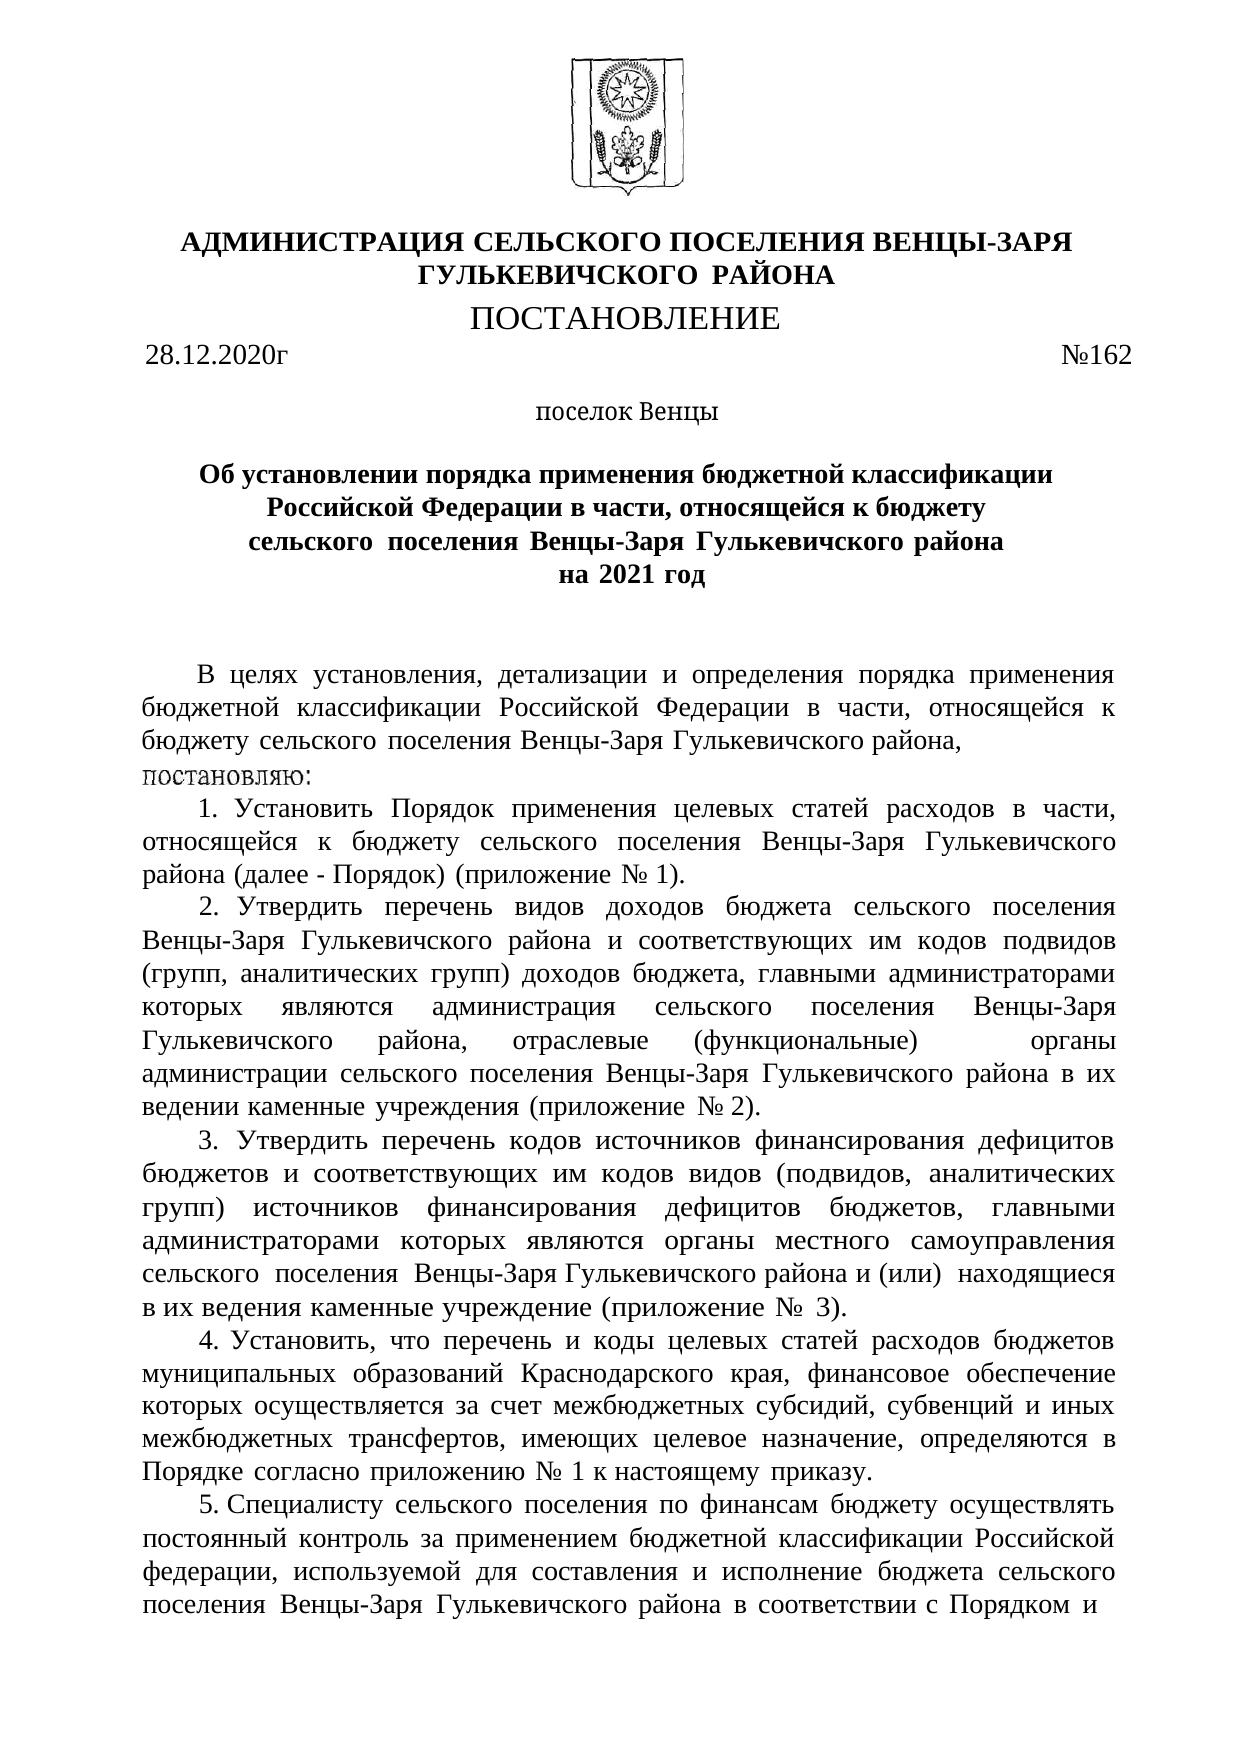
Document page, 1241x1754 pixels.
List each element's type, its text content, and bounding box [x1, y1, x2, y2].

text В целях установления, детализации и определения порядка применения бюджетной классификации Российской Федерации в части, относящейся к бюджету сельского поселения Венцы-Заря Гулькевичского района, [141, 657, 1115, 756]
text ГУЛЬКЕВИЧСКОГО РАЙОНА [107, 258, 1146, 291]
list Утвердить перечень видов доходов бюджета сельского поселения Венцы-Заря Гулькевичского района и соответствующих им кодов подвидов (групп, аналитических групп) доходов бюджета, главными администраторами которых являются администрация сельского поселения Венцы-Заря Гулькевичского района, отраслевые (функциональные) органы администрации сельского поселения Венцы-Заря Гулькевичского района в их ведении каменные учреждения (приложение № 2). [142, 889, 1116, 1122]
text АДМИНИСТРАЦИЯ СЕЛЬСКОГО ПОСЕЛЕНИЯ ВЕНЦЫ-ЗАРЯ [107, 225, 1146, 258]
list Установить, что перечень и коды целевых статей расходов бюджетов муниципальных образований Краснодарского края, финансовое обеспечение которых осуществляется за счет межбюджетных субсидий, субвенций и иных межбюджетных трансфертов, имеющих целевое назначение, определяются в Порядке согласно приложению № 1 к настоящему приказу. [142, 1323, 1116, 1486]
picture [142, 770, 310, 785]
text Об установлении порядка применения бюджетной классификации Российской Федерации в части, относящейся к бюджету [187, 457, 1065, 523]
list Утвердить перечень кодов источников финансирования дефицитов бюджетов и соответствующих им кодов видов (подвидов, аналитических групп) источников финансирования дефицитов бюджетов, главными администраторами которых являются органы местного самоуправления сельского поселения Венцы-Заря Гулькевичского района и (или) находящиеся в их ведения каменные учреждение (приложение № 3). [142, 1123, 1115, 1322]
picture [571, 58, 684, 196]
text поселок Венцы [108, 398, 1146, 427]
title ПОСТАНОВЛЕНИЕ [105, 298, 1146, 337]
list Специалисту сельского поселения по финансам бюджету осуществлять постоянный контроль за применением бюджетной классификации Российской федерации, используемой для составления и исполнение бюджета сельского поселения Венцы-Заря Гулькевичского района в соответствии с Порядком и [142, 1487, 1116, 1620]
text 28.12.2020г №162 [21, 337, 1211, 371]
text сельского поселения Венцы-Заря Гулькевичского района [187, 524, 1065, 556]
list Установить Порядок применения целевых статей расходов в части, относящейся к бюджету сельского поселения Венцы-Заря Гулькевичского района (далее - Порядок) (приложение № 1). [142, 774, 1116, 889]
text на 2021 год [187, 557, 1065, 589]
